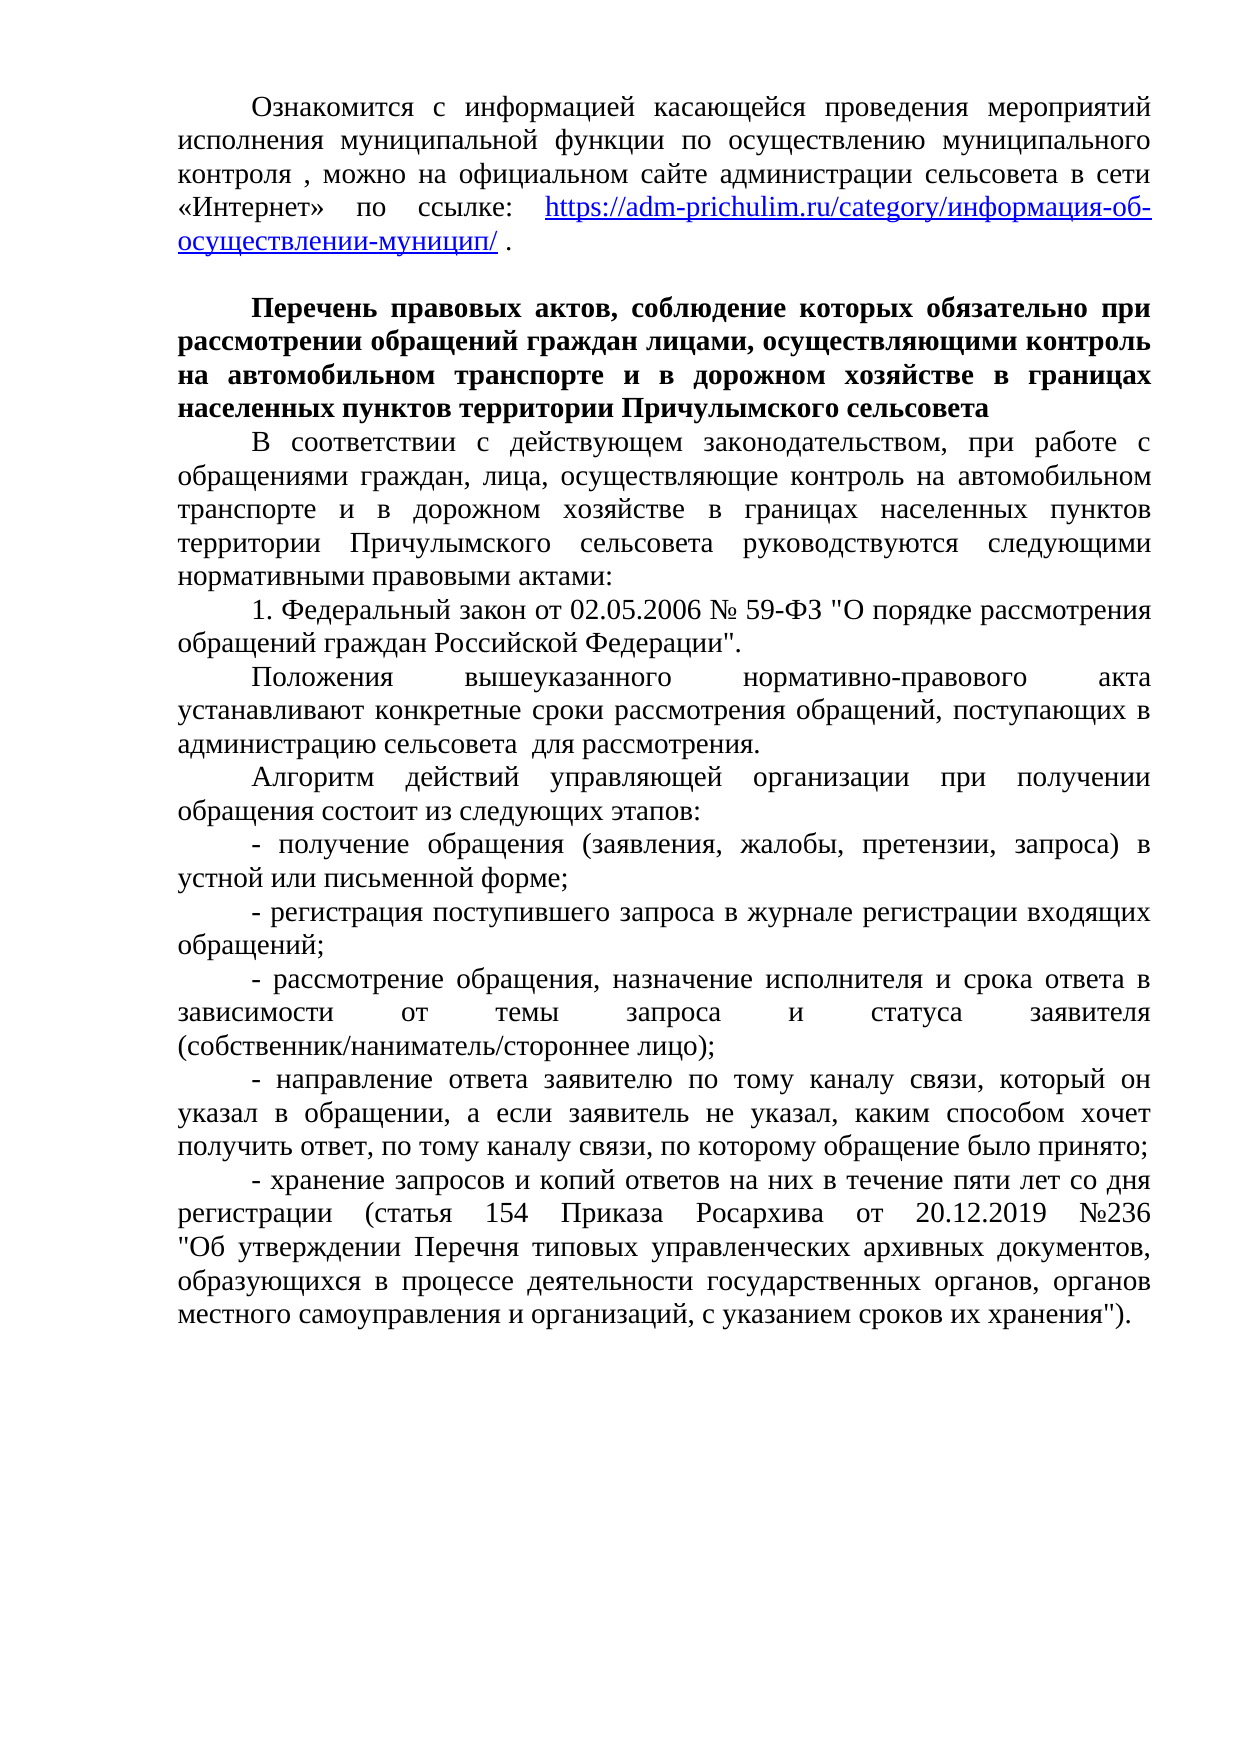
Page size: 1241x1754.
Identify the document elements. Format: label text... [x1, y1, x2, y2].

subtitle 1. Федеральный закон от 02.05.2006 № 59-ФЗ "О порядке рассмотрения обращений граждан Российской Федерации". [177, 592, 1152, 659]
text Ознакомится с информацией касающейся проведения мероприятий исполнения муниципальной функции по осуществлению муниципального контроля , можно на официальном сайте администрации сельсовета в сети «Интернет» по ссылке: https://adm-prichulim.ru/category/информация-об-осуществлении-муницип/ . [177, 89, 1152, 256]
text - хранение запросов и копий ответов на них в течение пяти лет со дня регистрации (статья 154 Приказа Росархива от 20.12.2019 №236 "Об утверждении Перечня типовых управленческих архивных документов, образующихся в процессе деятельности государственных органов, органов местного самоуправления и организаций, с указанием сроков их хранения"). [177, 1162, 1152, 1330]
text - рассмотрение обращения, назначение исполнителя и срока ответа в зависимости от темы запроса и статуса заявителя (собственник/наниматель/стороннее лицо); [177, 961, 1152, 1061]
text В соответствии с действующем законодательством, при работе с обращениями граждан, лица, осуществляющие контроль на автомобильном транспорте и в дорожном хозяйстве в границах населенных пунктов территории Причулымского сельсовета руководствуются следующими нормативными правовыми актами: [177, 424, 1152, 592]
text Положения вышеуказанного нормативно-правового акта устанавливают конкретные сроки рассмотрения обращений, поступающих в администрацию сельсовета для рассмотрения. [177, 659, 1152, 759]
text Перечень правовых актов, соблюдение которых обязательно при рассмотрении обращений граждан лицами, осуществляющими контроль на автомобильном транспорте и в дорожном хозяйстве в границах населенных пунктов территории Причулымского сельсовета [177, 290, 1152, 424]
text Алгоритм действий управляющей организации при получении обращения состоит из следующих этапов: [177, 759, 1152, 827]
text - направление ответа заявителю по тому каналу связи, который он указал в обращении, а если заявитель не указал, каким способом хочет получить ответ, по тому каналу связи, по которому обращение было принято; [177, 1061, 1152, 1162]
text - получение обращения (заявления, жалобы, претензии, запроса) в устной или письменной форме; [177, 827, 1152, 894]
text - регистрация поступившего запроса в журнале регистрации входящих обращений; [177, 894, 1152, 961]
